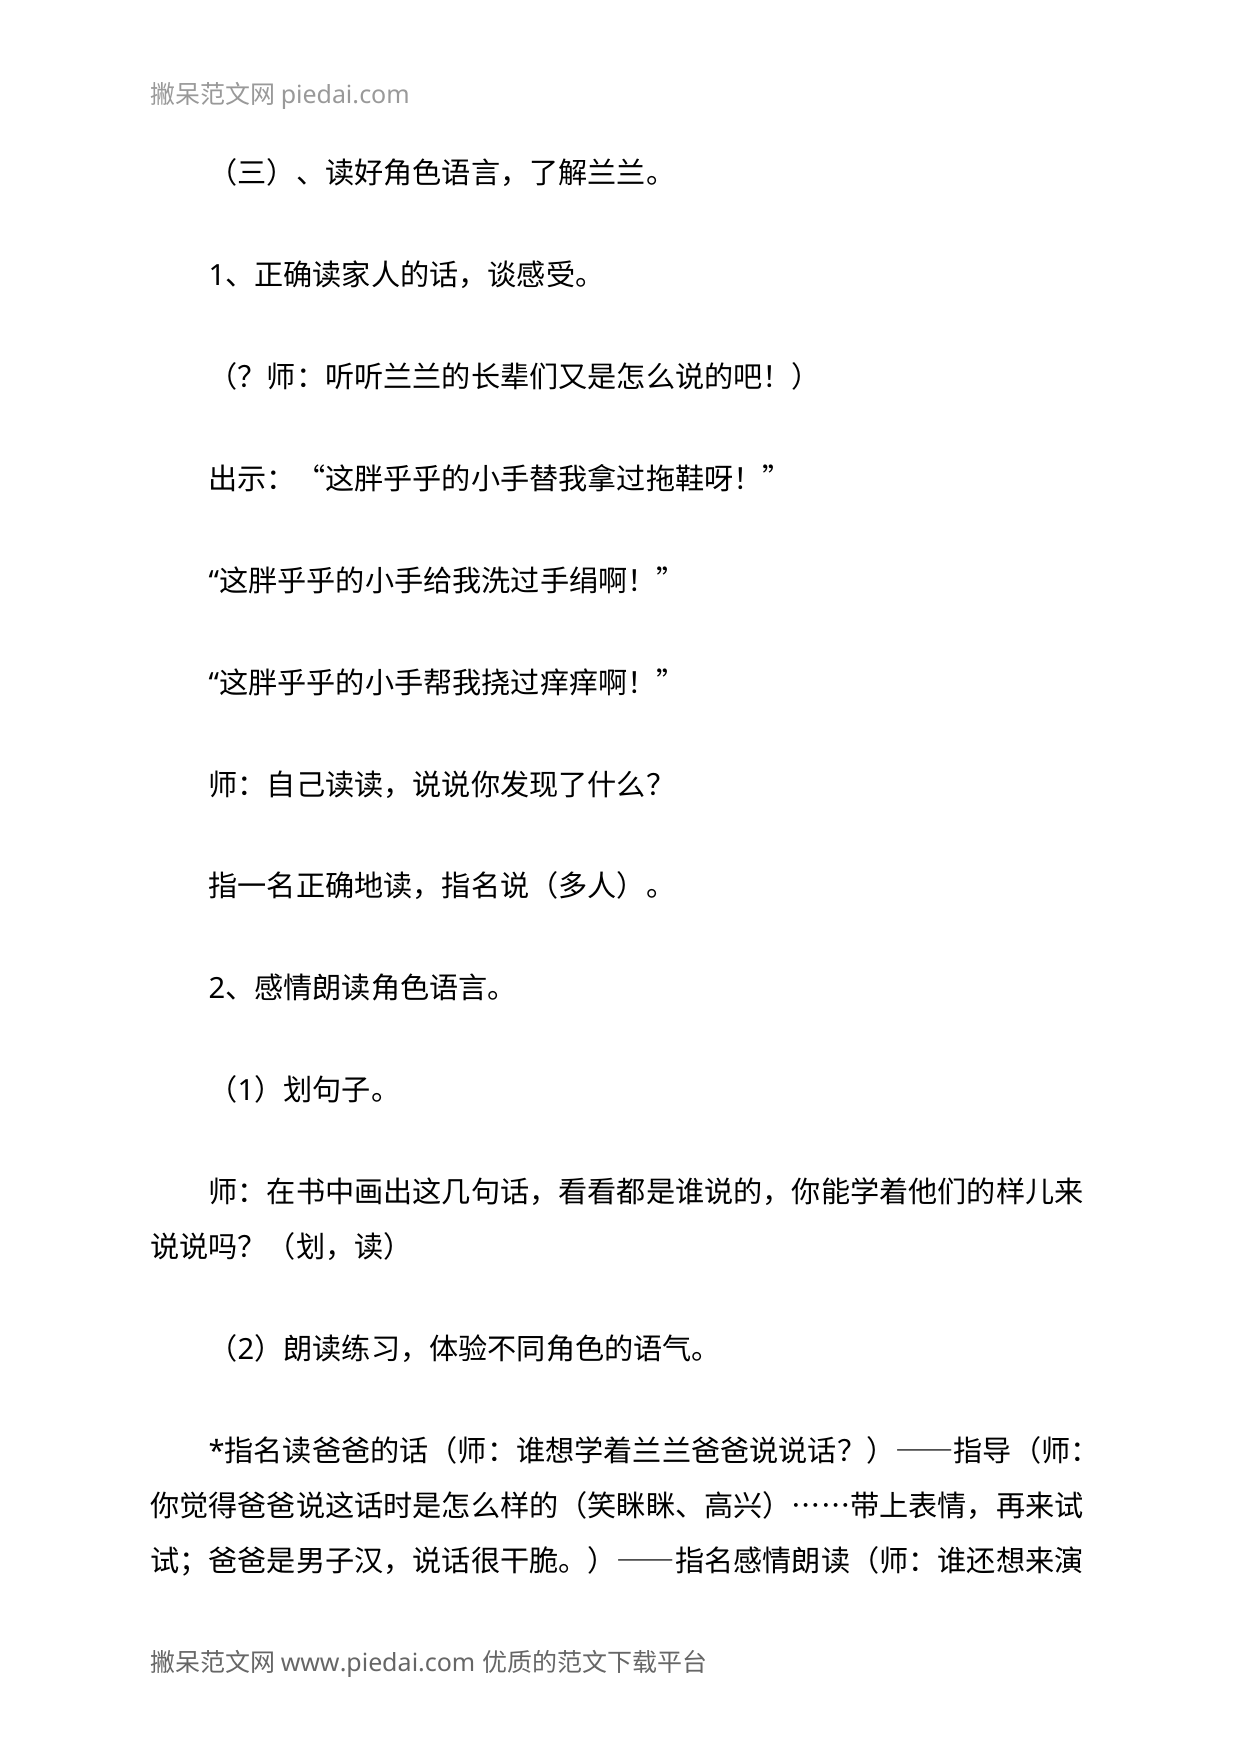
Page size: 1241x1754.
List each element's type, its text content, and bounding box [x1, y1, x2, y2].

text 师：自己读读，说说你发现了什么？ [150, 761, 1090, 803]
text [150, 1427, 1090, 1579]
text 2、感情朗读角色语言。 [150, 965, 1090, 1007]
text “这胖乎乎的小手给我洗过手绢啊！” [150, 557, 1090, 600]
text 出示：“这胖乎乎的小手替我拿过拖鞋呀！” [150, 456, 1090, 498]
text “这胖乎乎的小手帮我挠过痒痒啊！” [150, 659, 1090, 702]
text （？师：听听兰兰的长辈们又是怎么说的吧！） [150, 354, 1090, 396]
text （三）、读好角色语言，了解兰兰。 [150, 150, 1090, 192]
text （1）划句子。 [150, 1067, 1090, 1109]
text 1、正确读家人的话，谈感受。 [150, 252, 1090, 294]
text 指一名正确地读，指名说（多人）。 [150, 863, 1090, 905]
text （2）朗读练习，体验不同角色的语气。 [150, 1325, 1090, 1368]
text 师：在书中画出这几句话，看看都是谁说的，你能学着他们的样儿来说说吗？（划，读） [150, 1169, 1090, 1266]
